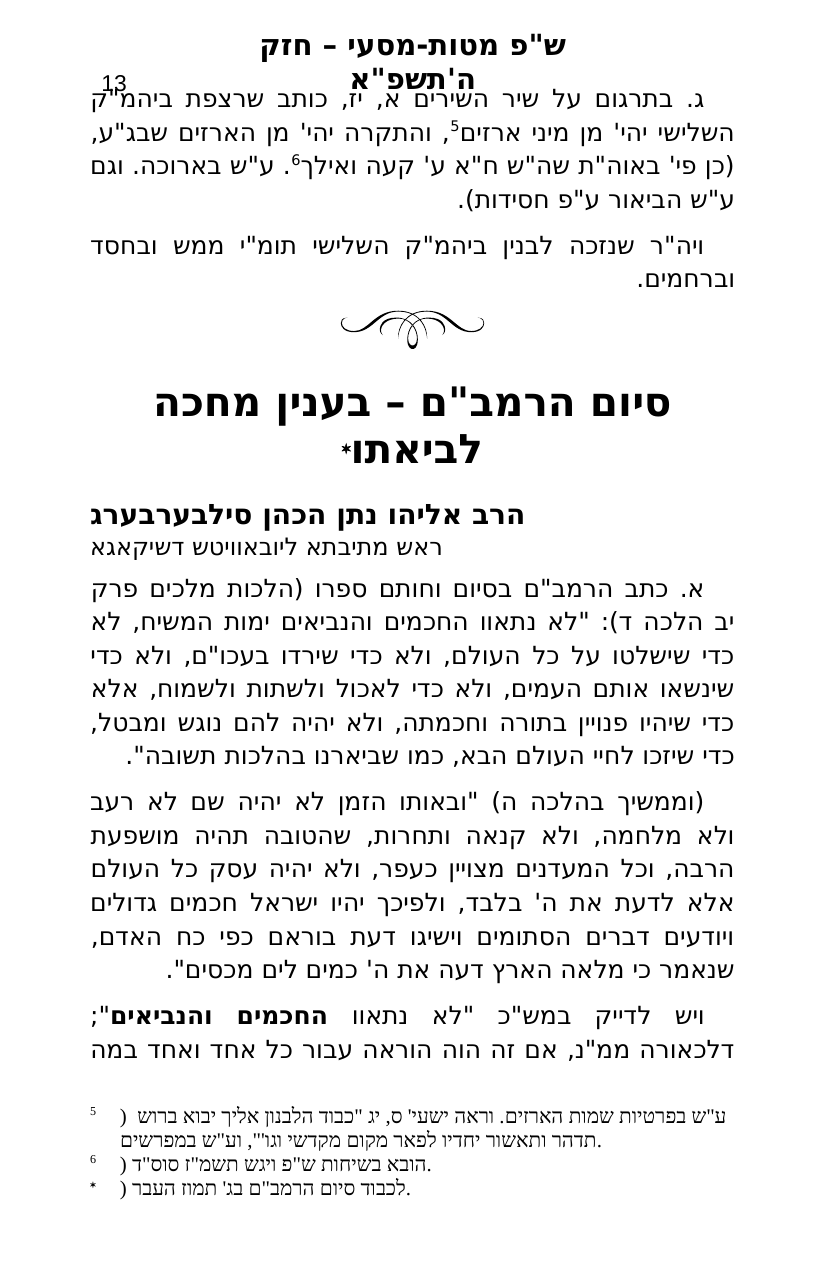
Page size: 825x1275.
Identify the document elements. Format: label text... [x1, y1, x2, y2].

text ראש מתיבתא ליובאוויטש דשיקאגא [90, 533, 735, 561]
text א. כתב הרמב"ם בסיום וחותם ספרו (הלכות מלכים פרק יב הלכה ד): "לא נתאוו החכמים והנביאים ימות המשיח, לא כדי שישלטו על כל העולם, ולא כדי שירדו בעכו"ם, ולא כדי שינשאו אותם העמים, ולא כדי לאכול ולשתות ולשמוח, אלא כדי שיהיו פנויין בתורה וחכמתה, ולא יהיה להם נוגש ומבטל, כדי שיזכו לחיי העולם הבא, כמו שביארנו בהלכות תשובה". [90, 574, 735, 771]
text ויה"ר שנזכה לבנין ביהמ"ק השלישי תומ"י ממש ובחסד וברחמים. [90, 231, 735, 294]
text (וממשיך בהלכה ה) "ובאותו הזמן לא יהיה שם לא רעב ולא מלחמה, ולא קנאה ותחרות, שהטובה תהיה מושפעת הרבה, וכל המעדנים מצויין כעפר, ולא יהיה עסק כל העולם אלא לדעת את ה' בלבד, ולפיכך יהיו ישראל חכמים גדולים ויודעים דברים הסתומים וישיגו דעת בוראם כפי כח האדם, שנאמר כי מלאה הארץ דעה את ה' כמים לים מכסים". [90, 787, 735, 984]
text סיום הרמב"ם – בענין מחכה לביאתו [90, 378, 735, 473]
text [90, 1001, 735, 1064]
text הרב אליהו נתן הכהן סילבערבערג [90, 498, 735, 531]
text ג. בתרגום על שיר השירים א, יז, כותב שרצפת ביהמ"ק השלישי יהי' מן מיני ארזים, והתקרה יהי' מן הארזים שבג"ע, (כן פי' באוה"ת שה"ש ח"א ע' קעה ואילך. ע"ש בארוכה. וגם ע"ש הביאור ע"פ חסידות). [90, 84, 735, 214]
